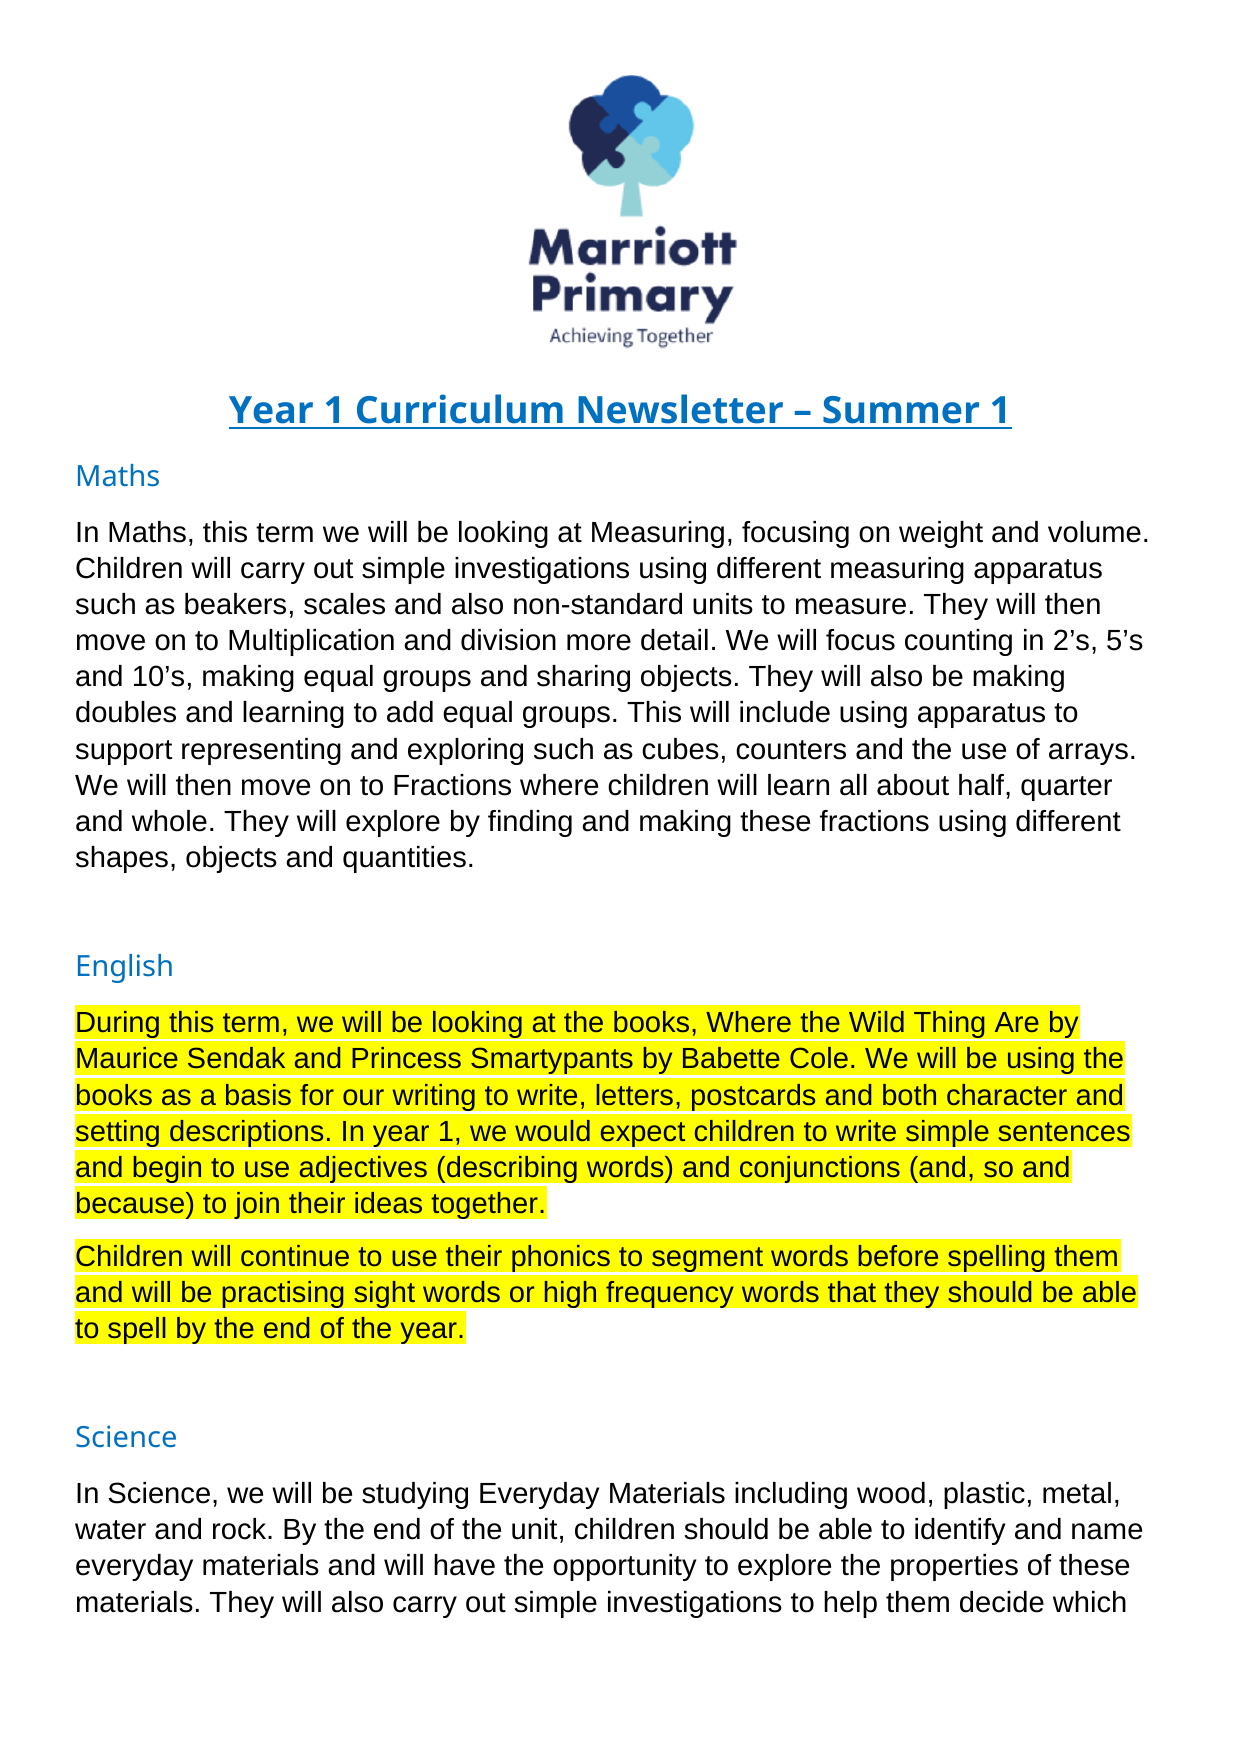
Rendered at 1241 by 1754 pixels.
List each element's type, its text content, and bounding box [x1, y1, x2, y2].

text Maths [75, 455, 1165, 495]
text Year 1 Curriculum Newsletter – Summer 1 [75, 383, 1165, 434]
text Children will continue to use their phonics to segment words before spelling them and will be practising sight words or high frequency words that they should be able to spell by the end of the year. [75, 1239, 1165, 1344]
text In Maths, this term we will be looking at Measuring, focusing on weight and volume. Children will carry out simple investigations using different measuring apparatus such as beakers, scales and also non-standard units to measure. They will then move on to Multiplication and division more detail. We will focus counting in 2’s, 5’s and 10’s, making equal groups and sharing objects. They will also be making doubles and learning to add equal groups. This will include using apparatus to support representing and exploring such as cubes, counters and the use of arrays. We will then move on to Fractions where children will learn all about half, quarter and whole. They will explore by finding and making these fractions using different shapes, objects and quantities. [75, 515, 1165, 874]
text English [75, 946, 1165, 985]
picture [479, 75, 761, 365]
text During this term, we will be looking at the books, Where the Wild Thing Are by Maurice Sendak and Princess Smartypants by Babette Cole. We will be using the books as a basis for our writing to write, letters, postcards and both character and setting descriptions. In year 1, we would expect children to write simple sentences and begin to use adjectives (describing words) and conjunctions (and, so and because) to join their ideas together. [75, 1005, 1165, 1219]
text Science [75, 1417, 1165, 1456]
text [75, 1476, 1165, 1618]
